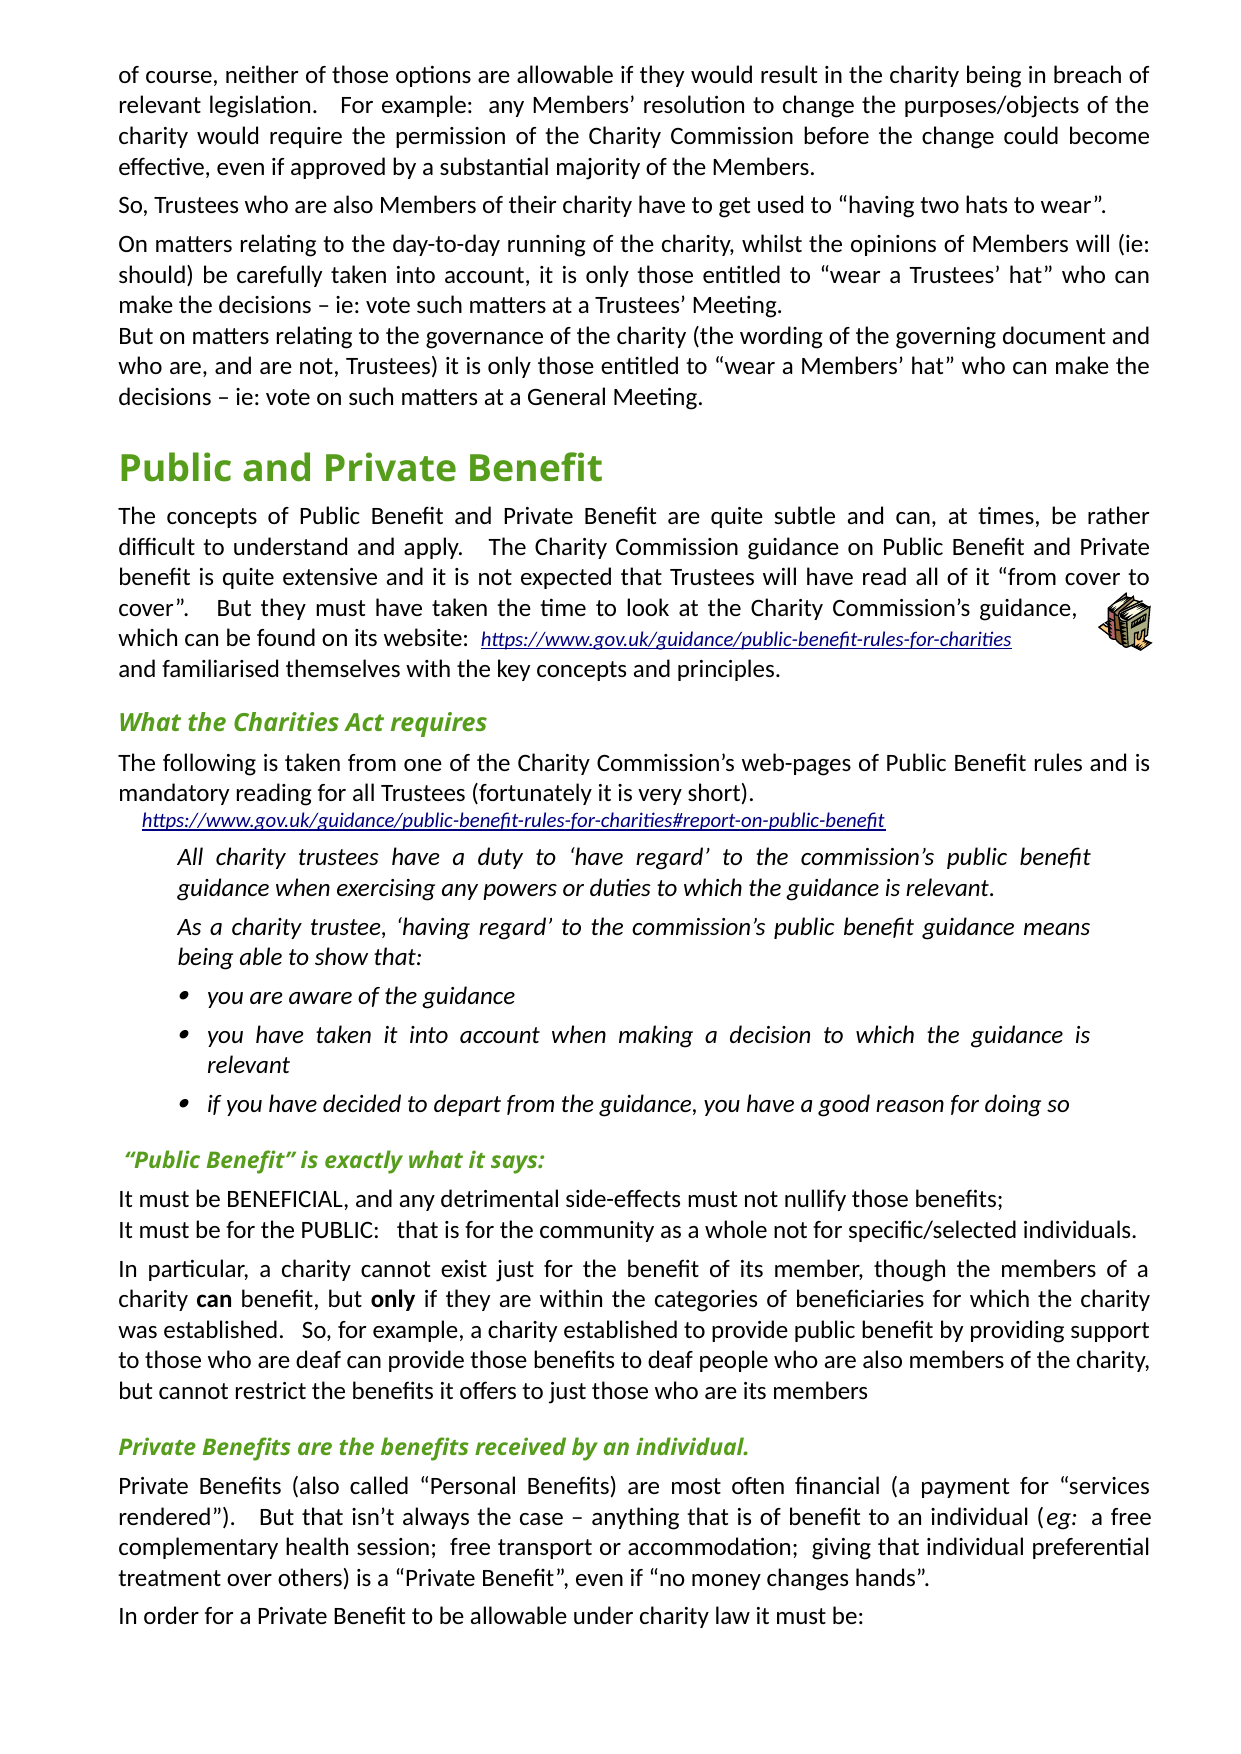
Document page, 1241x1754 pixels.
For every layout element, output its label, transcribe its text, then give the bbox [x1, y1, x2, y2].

subtitle Private Benefits are the benefits received by an individual. [118, 1431, 1152, 1462]
text Private Benefits (also called “Personal Benefits) are most often financial (a payment for “services rendered”). But that isn’t always the case – anything that is of benefit to an individual (eg: a free complementary health session; free transport or accommodation; giving that individual preferential treatment over others) is a “Private Benefit”, even if “no money changes hands”. [118, 1470, 1152, 1592]
text In order for a Private Benefit to be allowable under charity law it must be: [118, 1601, 1152, 1631]
text The concepts of Public Benefit and Private Benefit are quite subtle and can, at times, be rather difficult to understand and apply. The Charity Commission guidance on Public Benefit and Private benefit is quite extensive and it is not expected that Trustees will have read all of it “from cover to cover”. But they must have taken the time to look at the Charity Commission’s guidance, which can be found on its website: https://www.gov.uk/guidance/public-benefit-rules-for-charities and familiarised themselves with the key concepts and principles. [118, 500, 1152, 683]
subtitle What the Charities Act requires [118, 704, 1152, 738]
list if you have decided to depart from the guidance, you have a good reason for doing so [177, 1088, 1092, 1119]
text In particular, a charity cannot exist just for the benefit of its member, though the members of a charity can benefit, but only if they are within the categories of beneficiaries for which the charity was established. So, for example, a charity established to provide public benefit by providing support to those who are deaf can provide those benefits to deaf people who are also members of the charity, but cannot restrict the benefits it offers to just those who are its members [118, 1253, 1152, 1406]
text All charity trustees have a duty to ‘have regard’ to the commission’s public benefit guidance when exercising any powers or duties to which the guidance is relevant. [177, 841, 1093, 902]
subtitle “Public Benefit” is exactly what it says: [118, 1144, 1152, 1175]
text The following is taken from one of the Charity Commission’s web-pages of Public Benefit rules and is mandatory reading for all Trustees (fortunately it is very short). https://www.gov.uk/guidance/public-benefit-rules-for-charities#report-on-public-benefit [118, 747, 1152, 833]
list you have taken it into account when making a decision to which the guidance is relevant [177, 1019, 1092, 1080]
list you are aware of the guidance [177, 980, 1092, 1011]
text It must be BENEFICIAL, and any detrimental side-effects must not nullify those benefits; It must be for the PUBLIC: that is for the community as a whole not for specific/selected individuals. [118, 1183, 1152, 1244]
text As a charity trustee, ‘having regard’ to the commission’s public benefit guidance means being able to show that: [177, 911, 1093, 972]
text On matters relating to the day-to-day running of the charity, whilst the opinions of Members will (ie: should) be carefully taken into account, it is only those entitled to “wear a Trustees’ hat” who can make the decisions – ie: vote such matters at a Trustees’ Meeting. But on matters relating to the governance of the charity (the wording of the governing document and who are, and are not, Trustees) it is only those entitled to “wear a Members’ hat” who can make the decisions – ie: vote on such matters at a General Meeting. [118, 228, 1152, 411]
subtitle Public and Private Benefit [118, 441, 1152, 492]
text So, Trustees who are also Members of their charity have to get used to “having two hats to wear”. [118, 189, 1152, 220]
